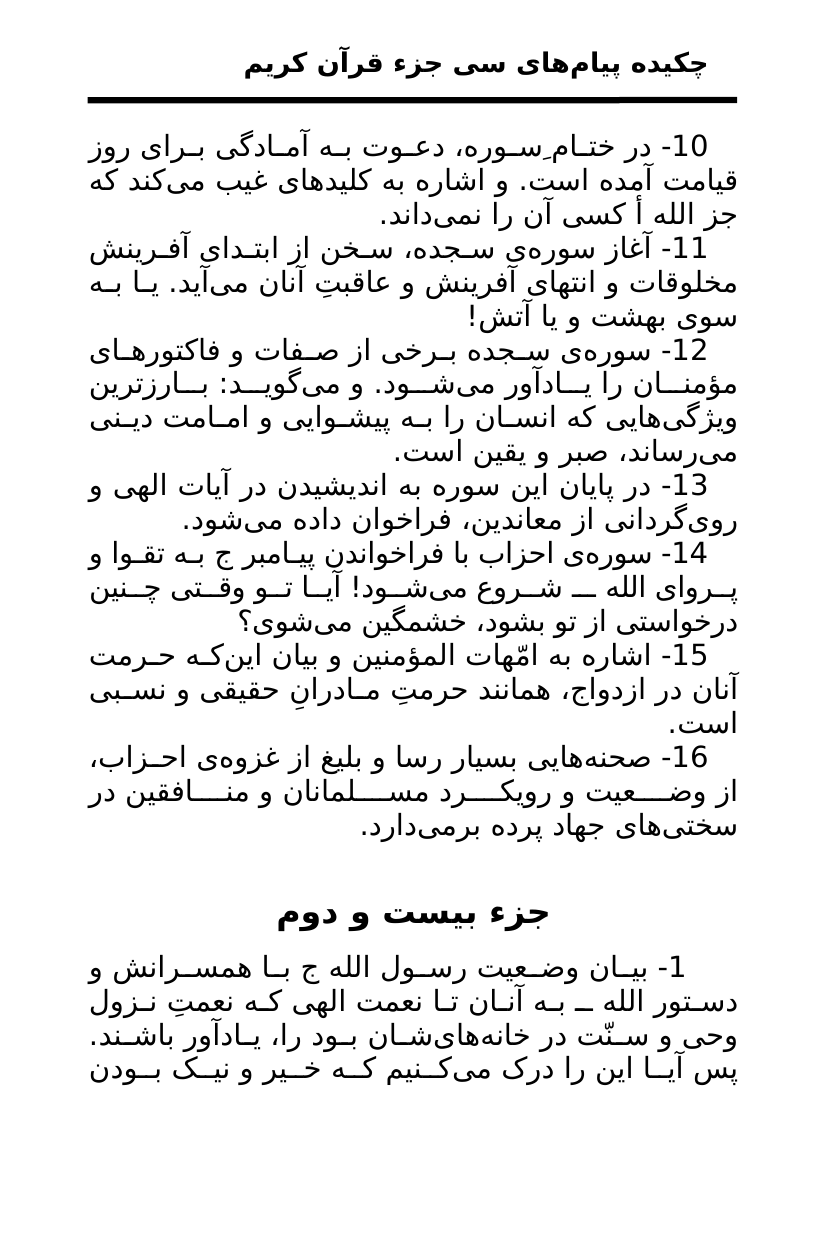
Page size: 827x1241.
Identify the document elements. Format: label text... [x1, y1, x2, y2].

text جزء بیست و دوم [89, 892, 738, 931]
text 15- اشاره به امّهات المؤمنین و بیان این‌که حرمت آنان در ازدواج، همانند حرمتِ مادرانِ حقیقی و نسبی است. [89, 638, 738, 740]
text 13- در پایان این سوره به اندیشیدن در آیات الهی و روی‌گردانی از معاندین، فراخوان داده می‌شود. [89, 469, 738, 537]
text 14- سوره‌ی احزاب با فراخواندن پیامبر ج به تقوا و پروای الله ـ شروع می‌شود! آیا تو وقتی چنین درخواستی از تو بشود، خشمگین می‌شوی؟ [89, 537, 738, 638]
text 11- آغاز سوره‌ی سجده، سخن از ابتدای آفرینش مخلوقات و انتهای آفرینش و عاقبتِ آنان می‌آید. یا به سوی بهشت و یا آتش! [89, 231, 738, 333]
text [89, 950, 738, 1086]
text 16- صحنه‌هایی بسیار رسا و بلیغ از غزوه‌ی احزاب، از وضعیت و رویکرد مسلمانان و منافقین در سختی‌های جهاد پرده برمی‌دارد. [89, 740, 738, 842]
text 12- سوره‌ی سجده برخی از صفات و فاکتورهای مؤمنان را یادآور می‌شود. و می‌گوید: بارزترین ویژگی‌هایی که انسان را به پیشوایی و امامت دینی می‌رساند، صبر و یقین است. [89, 333, 738, 469]
text 10- در ختام ِسوره، دعوت به آمادگی برای روز قیامت آمده است. و اشاره به کلیدهای غیب می‌کند که جز الله أ کسی آن را نمی‌داند. [89, 129, 738, 231]
